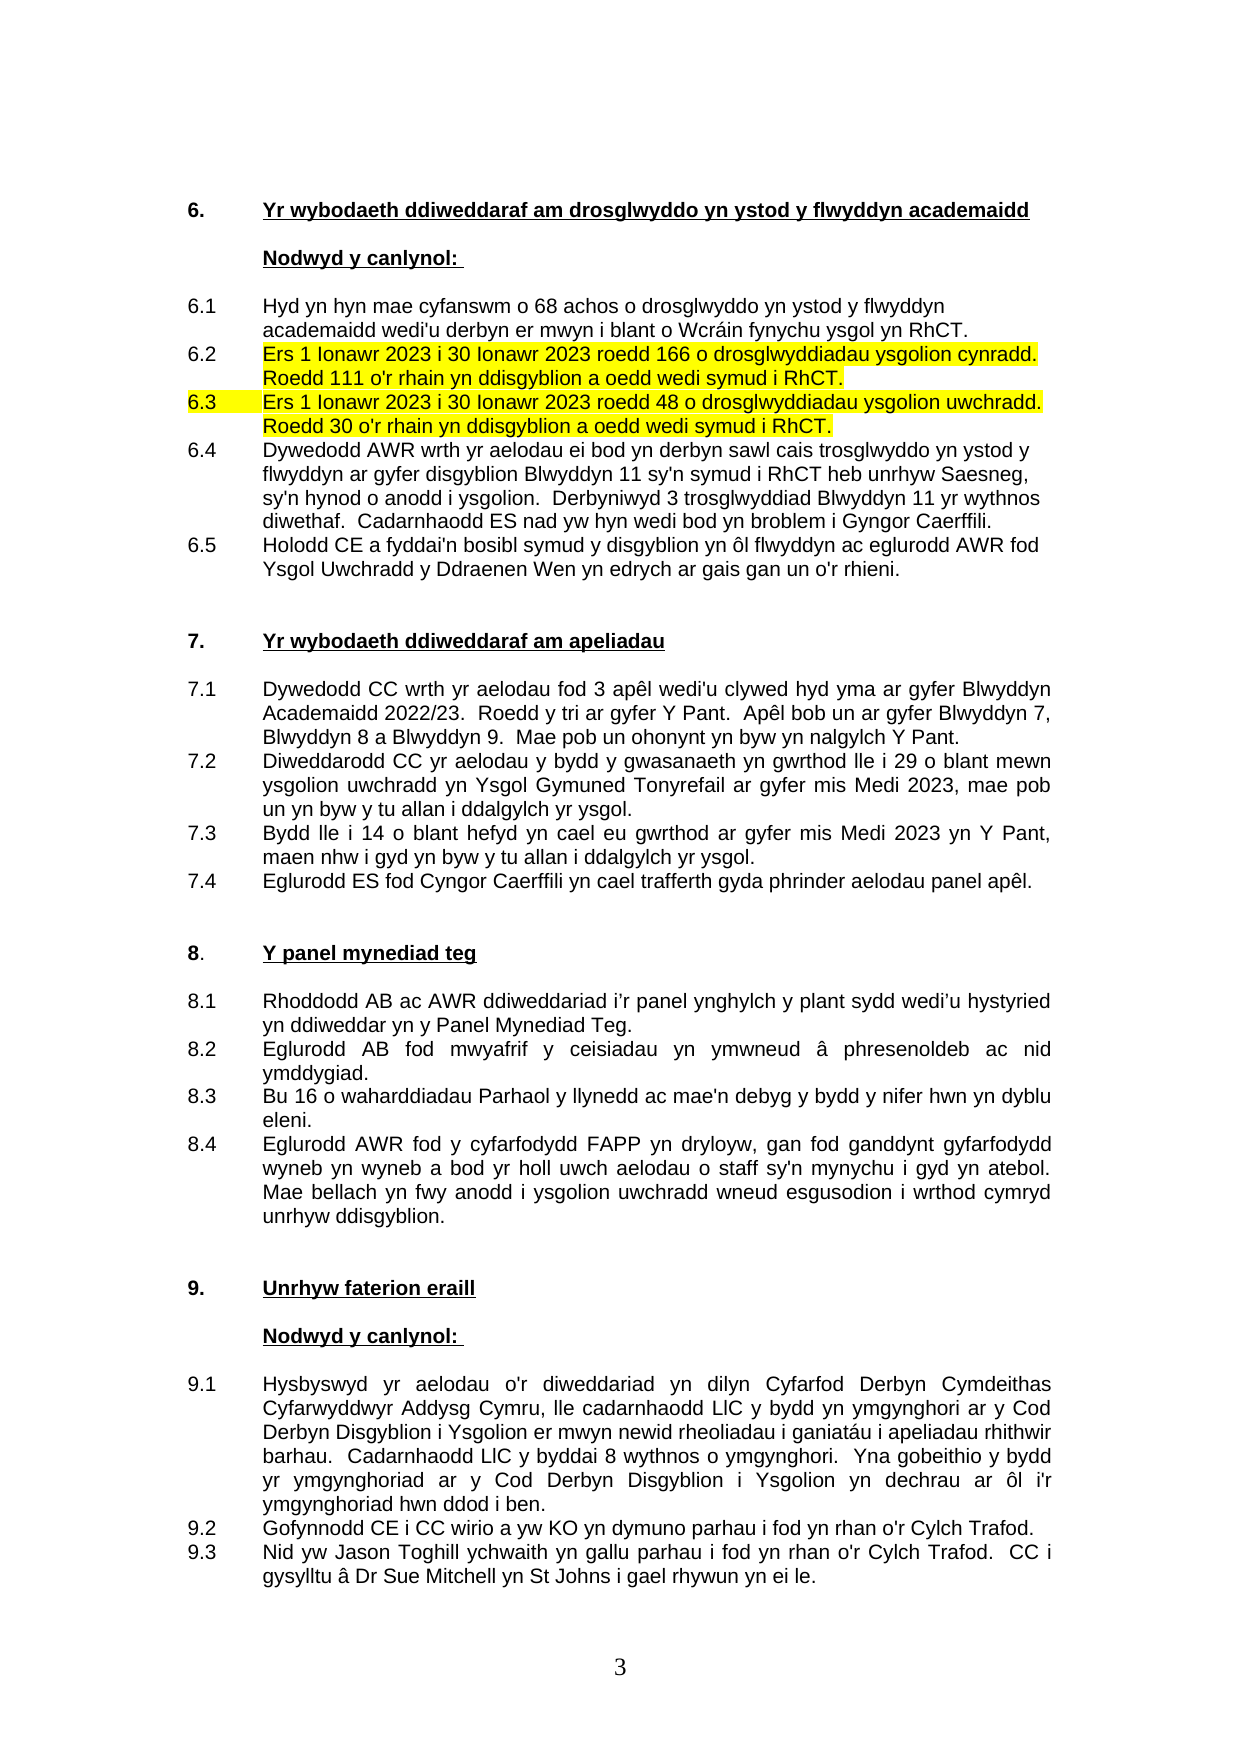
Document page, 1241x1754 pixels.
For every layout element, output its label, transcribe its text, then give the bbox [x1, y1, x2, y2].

text 8.4 Eglurodd AWR fod y cyfarfodydd FAPP yn dryloyw, gan fod ganddynt gyfarfodydd wyneb yn wyneb a bod yr holl uwch aelodau o staff sy'n mynychu i gyd yn atebol. Mae bellach yn fwy anodd i ysgolion uwchradd wneud esgusodion i wrthod cymryd unrhyw ddisgyblion. [187, 1132, 1053, 1228]
text 7.4 Eglurodd ES fod Cyngor Caerffili yn cael trafferth gyda phrinder aelodau panel apêl. [187, 869, 1053, 893]
text 8. Y panel mynediad teg [187, 941, 1053, 964]
text 7. Yr wybodaeth ddiweddaraf am apeliadau [187, 629, 1053, 653]
text 9.3 Nid yw Jason Toghill ychwaith yn gallu parhau i fod yn rhan o'r Cylch Trafod. CC i gysylltu â Dr Sue Mitchell yn St Johns i gael rhywun yn ei le. [187, 1539, 1053, 1587]
text 7.2 Diweddarodd CC yr aelodau y bydd y gwasanaeth yn gwrthod lle i 29 o blant mewn ysgolion uwchradd yn Ysgol Gymuned Tonyrefail ar gyfer mis Medi 2023, mae pob un yn byw y tu allan i ddalgylch yr ysgol. [187, 749, 1053, 821]
text Nodwyd y canlynol: [187, 246, 1053, 270]
text 9. Unrhyw faterion eraill [187, 1276, 1053, 1300]
text 6.1 Hyd yn hyn mae cyfanswm o 68 achos o drosglwyddo yn ystod y flwyddyn academaidd wedi'u derbyn er mwyn i blant o Wcráin fynychu ysgol yn RhCT. [187, 294, 1053, 342]
text 7.3 Bydd lle i 14 o blant hefyd yn cael eu gwrthod ar gyfer mis Medi 2023 yn Y Pant, maen nhw i gyd yn byw y tu allan i ddalgylch yr ysgol. [187, 821, 1053, 869]
text 6.5 Holodd CE a fyddai'n bosibl symud y disgyblion yn ôl flwyddyn ac eglurodd AWR fod Ysgol Uwchradd y Ddraenen Wen yn edrych ar gais gan un o'r rhieni. [187, 533, 1053, 581]
text 6.2 Ers 1 Ionawr 2023 i 30 Ionawr 2023 roedd 166 o drosglwyddiadau ysgolion cynradd. Roedd 111 o'r rhain yn ddisgyblion a oedd wedi symud i RhCT. [844, 342, 1053, 389]
text 8.2 Eglurodd AB fod mwyafrif y ceisiadau yn ymwneud â phresenoldeb ac nid ymddygiad. [187, 1036, 1053, 1084]
text 8.1 Rhoddodd AB ac AWR ddiweddariad i’r panel ynghylch y plant sydd wedi’u hystyried yn ddiweddar yn y Panel Mynediad Teg. [187, 988, 1053, 1036]
text 9.1 Hysbyswyd yr aelodau o'r diweddariad yn dilyn Cyfarfod Derbyn Cymdeithas Cyfarwyddwyr Addysg Cymru, lle cadarnhaodd LlC y bydd yn ymgynghori ar y Cod Derbyn Disgyblion i Ysgolion er mwyn newid rheoliadau i ganiatáu i apeliadau rhithwir barhau. Cadarnhaodd LlC y byddai 8 wythnos o ymgynghori. Yna gobeithio y bydd yr ymgynghoriad ar y Cod Derbyn Disgyblion i Ysgolion yn dechrau ar ôl i'r ymgynghoriad hwn ddod i ben. [187, 1372, 1053, 1516]
text 6.4 Dywedodd AWR wrth yr aelodau ei bod yn derbyn sawl cais trosglwyddo yn ystod y flwyddyn ar gyfer disgyblion Blwyddyn 11 sy'n symud i RhCT heb unrhyw Saesneg, sy'n hynod o anodd i ysgolion. Derbyniwyd 3 trosglwyddiad Blwyddyn 11 yr wythnos diwethaf. Cadarnhaodd ES nad yw hyn wedi bod yn broblem i Gyngor Caerffili. [187, 437, 1053, 533]
text 6.3 Ers 1 Ionawr 2023 i 30 Ionawr 2023 roedd 48 o drosglwyddiadau ysgolion uwchradd. Roedd 30 o'r rhain yn ddisgyblion a oedd wedi symud i RhCT. [187, 389, 1053, 437]
text 7.1 Dywedodd CC wrth yr aelodau fod 3 apêl wedi'u clywed hyd yma ar gyfer Blwyddyn Academaidd 2022/23. Roedd y tri ar gyfer Y Pant. Apêl bob un ar gyfer Blwyddyn 7, Blwyddyn 8 a Blwyddyn 9. Mae pob un ohonynt yn byw yn nalgylch Y Pant. [187, 677, 1053, 749]
text 9.2 Gofynnodd CE i CC wirio a yw KO yn dymuno parhau i fod yn rhan o'r Cylch Trafod. [187, 1516, 1053, 1539]
text 6. Yr wybodaeth ddiweddaraf am drosglwyddo yn ystod y flwyddyn academaidd [187, 198, 1053, 222]
text Nodwyd y canlynol: [187, 1324, 1053, 1348]
text 8.3 Bu 16 o waharddiadau Parhaol y llynedd ac mae'n debyg y bydd y nifer hwn yn dyblu eleni. [187, 1084, 1053, 1132]
